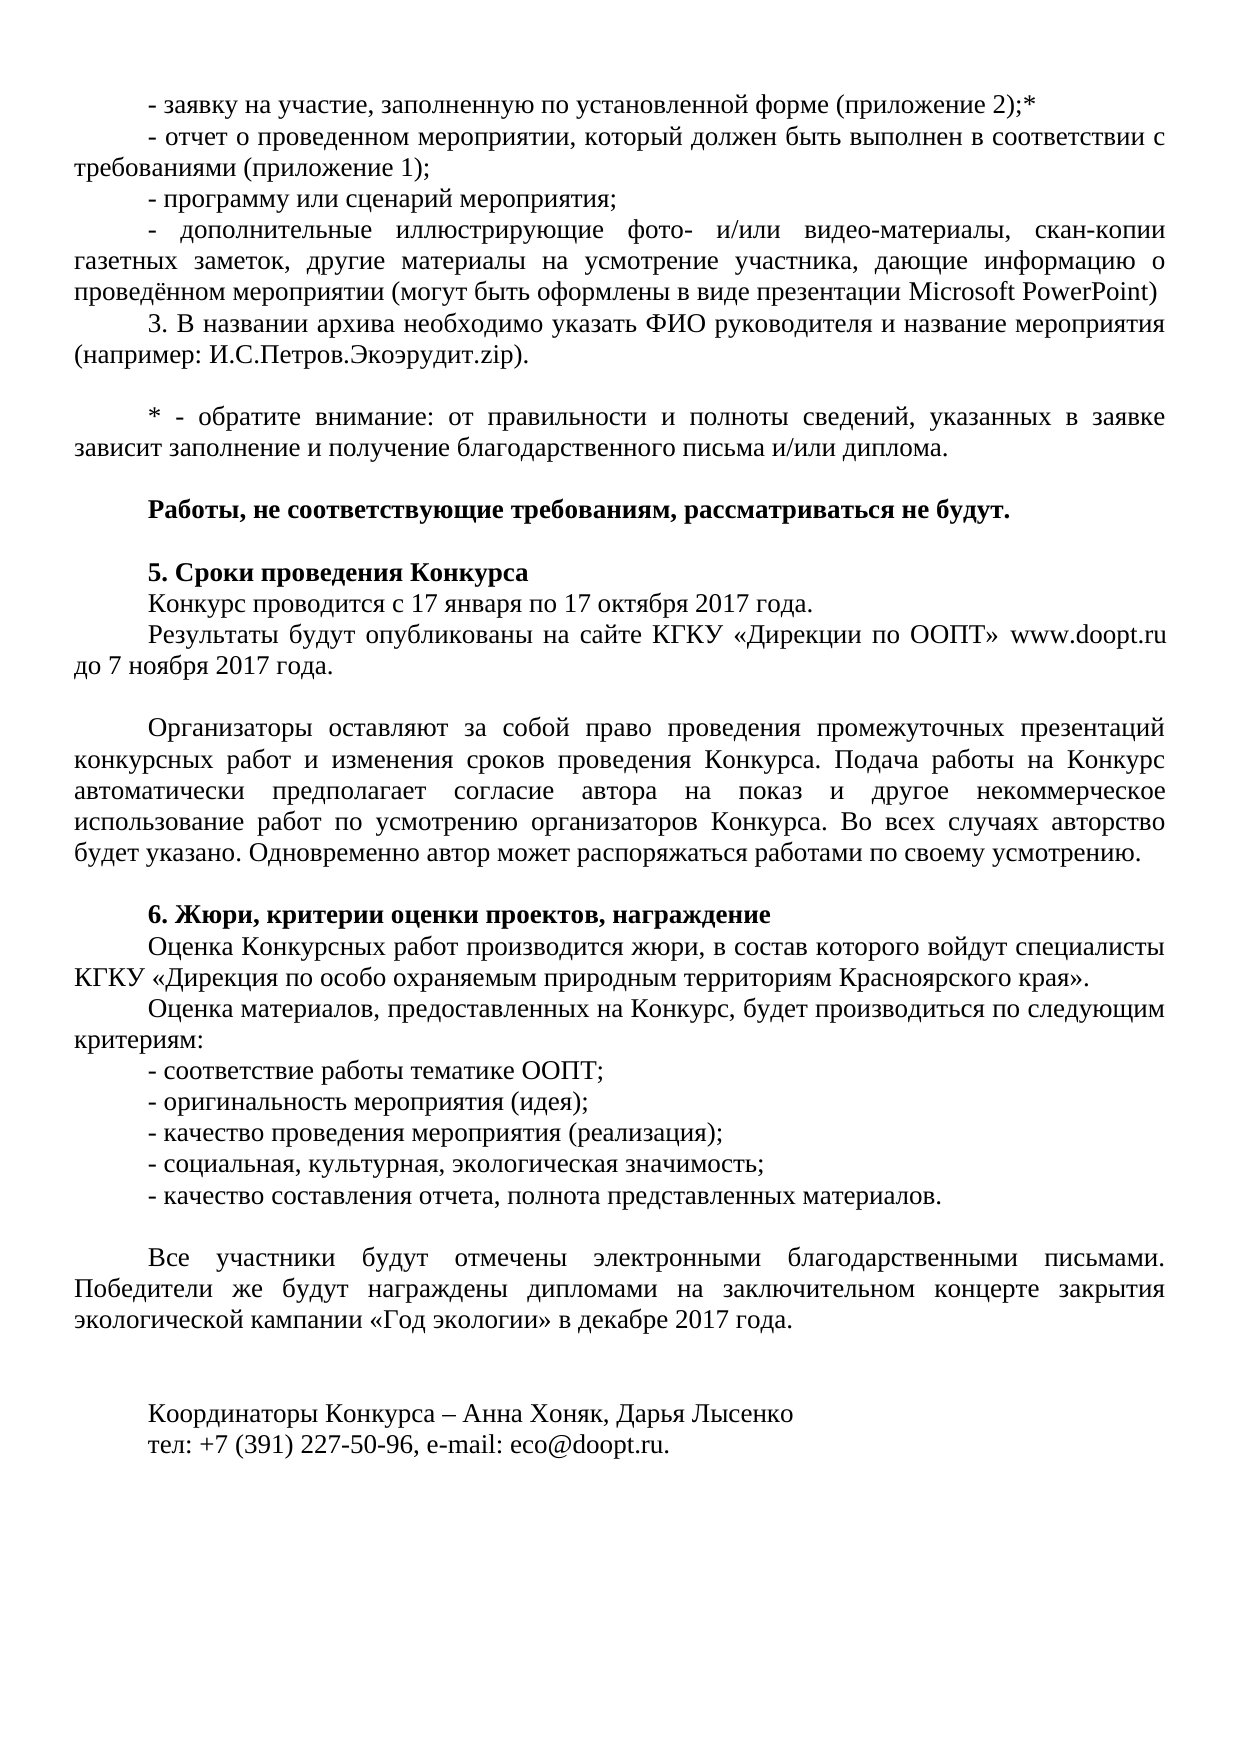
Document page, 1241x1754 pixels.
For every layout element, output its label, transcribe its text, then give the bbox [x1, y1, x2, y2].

text Результаты будут опубликованы на сайте КГКУ «Дирекции по ООПТ» www.doopt.ru до 7 ноября 2017 года. [74, 618, 1167, 680]
text Все участники будут отмечены электронными благодарственными письмами. Победители же будут награждены дипломами на заключительном концерте закрытия экологической кампании «Год экологии» в декабре 2017 года. [74, 1241, 1167, 1334]
text Координаторы Конкурса – Анна Хоняк, Дарья Лысенко [74, 1397, 1167, 1428]
text - дополнительные иллюстрирующие фото- и/или видео-материалы, скан-копии газетных заметок, другие материалы на усмотрение участника, дающие информацию о проведённом мероприятии (могут быть оформлены в виде презентации Microsoft PowerPoint) [74, 213, 1167, 307]
text - социальная, культурная, экологическая значимость; [74, 1148, 1167, 1179]
text * - обратите внимание: от правильности и полноты сведений, указанных в заявке зависит заполнение и получение благодарственного письма и/или диплома. [74, 400, 1167, 462]
text - отчет о проведенном мероприятии, который должен быть выполнен в соответствии с требованиями (приложение 1); [74, 120, 1167, 182]
text 5. Сроки проведения Конкурса [74, 556, 1167, 587]
text 3. В названии архива необходимо указать ФИО руководителя и название мероприятия (например: И.С.Петров.Экоэрудит.zip). [74, 307, 1167, 369]
text - качество проведения мероприятия (реализация); [74, 1116, 1167, 1148]
text Оценка Конкурсных работ производится жюри, в состав которого войдут специалисты КГКУ «Дирекция по особо охраняемым природным территориям Красноярского края». [74, 929, 1167, 992]
text - программу или сценарий мероприятия; [74, 182, 1167, 213]
text - соответствие работы тематике ООПТ; [74, 1054, 1167, 1085]
text - заявку на участие, заполненную по установленной форме (приложение 2);* [74, 89, 1167, 120]
text - качество составления отчета, полнота представленных материалов. [74, 1179, 1167, 1210]
text Оценка материалов, предоставленных на Конкурс, будет производиться по следующим критериям: [74, 992, 1167, 1054]
text 6. Жюри, критерии оценки проектов, награждение [74, 898, 1167, 929]
text - оригинальность мероприятия (идея); [74, 1085, 1167, 1116]
text Работы, не соответствующие требованиям, рассматриваться не будут. [74, 493, 1167, 525]
text Конкурс проводится с 17 января по 17 октября 2017 года. [74, 587, 1167, 618]
text тел: +7 (391) 227-50-96, e-mail: eco@doopt.ru. [74, 1428, 1167, 1459]
text Организаторы оставляют за собой право проведения промежуточных презентаций конкурсных работ и изменения сроков проведения Конкурса. Подача работы на Конкурс автоматически предполагает согласие автора на показ и другое некоммерческое использование работ по усмотрению организаторов Конкурса. Во всех случаях авторство будет указано. Одновременно автор может распоряжаться работами по своему усмотрению. [74, 712, 1167, 867]
